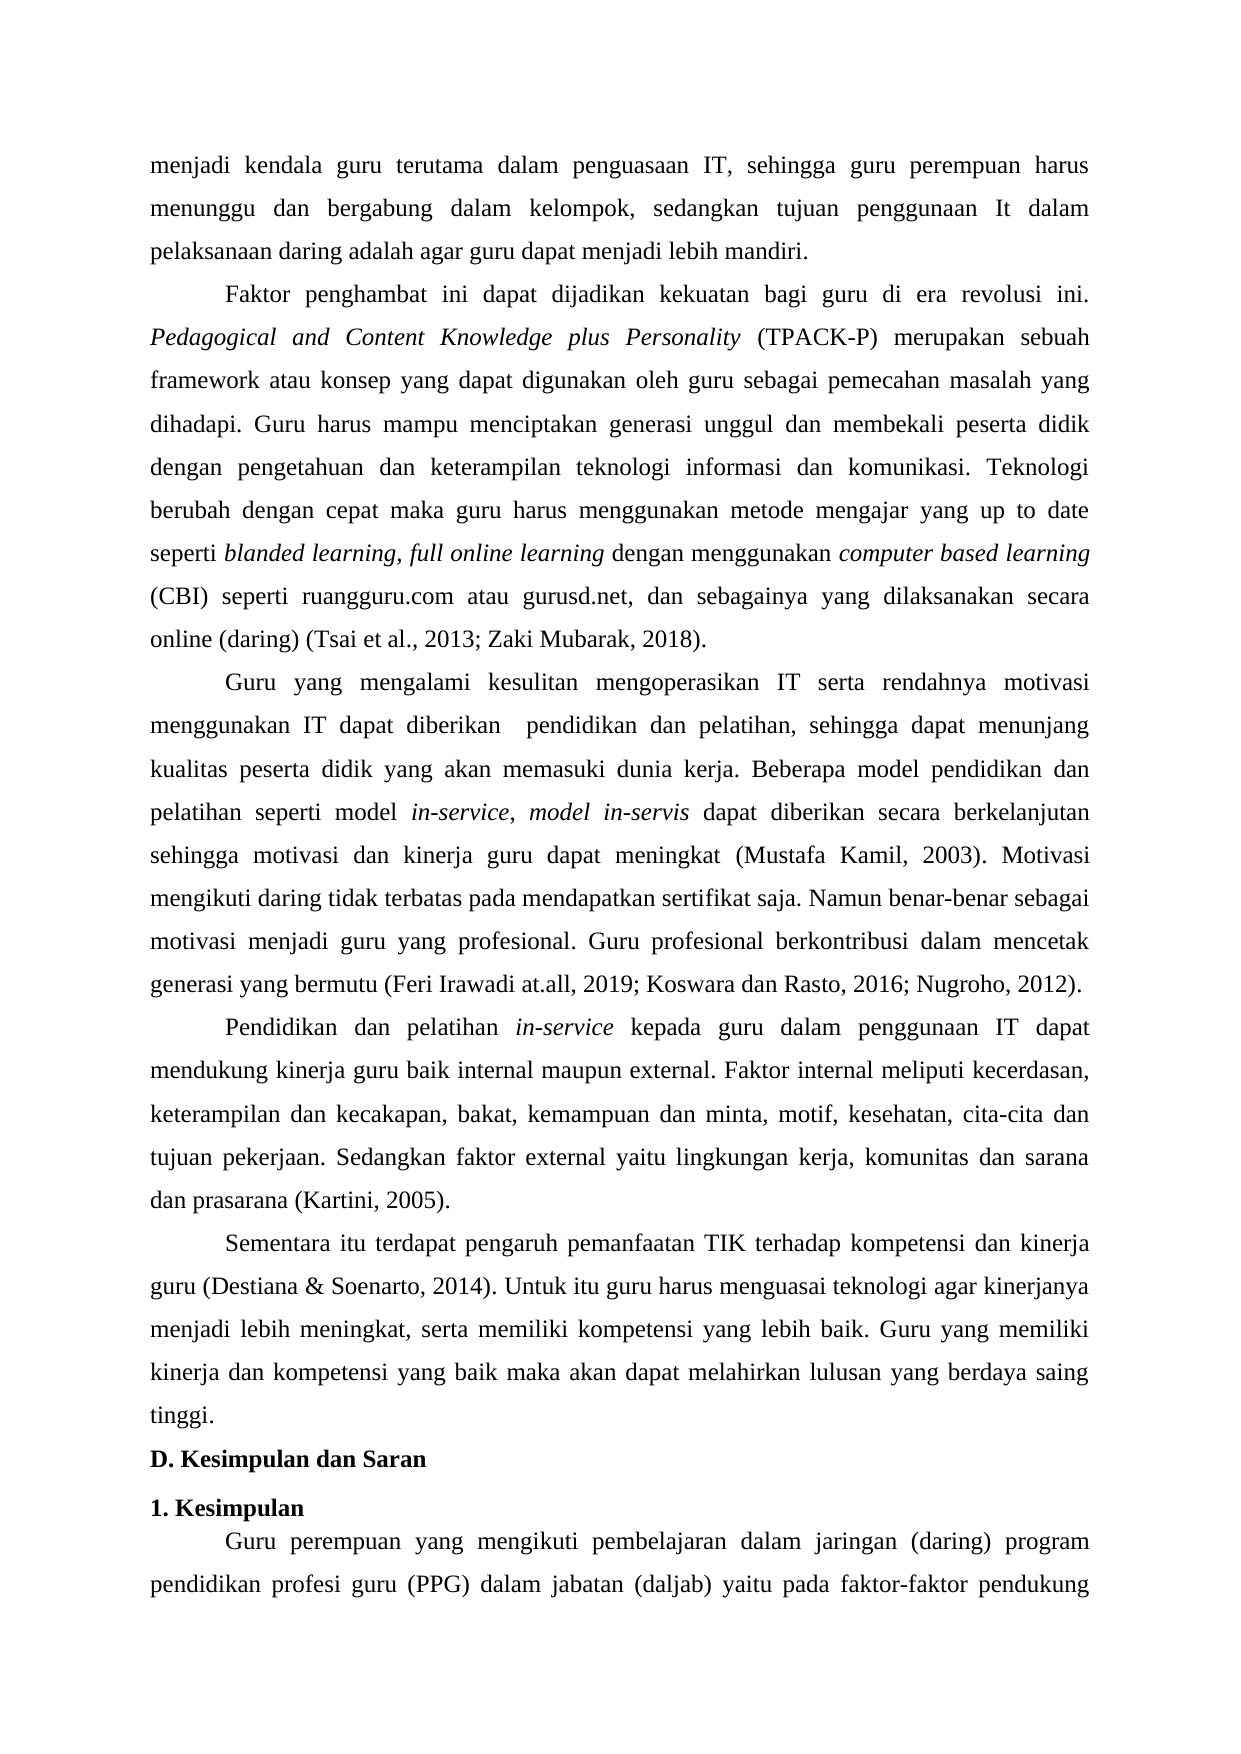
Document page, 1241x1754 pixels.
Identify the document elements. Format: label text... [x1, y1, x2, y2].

text Pendidikan dan pelatihan in-service kepada guru dalam penggunaan IT dapat mendukung kinerja guru baik internal maupun external. Faktor internal meliputi kecerdasan, keterampilan dan kecakapan, bakat, kemampuan dan minta, motif, kesehatan, cita-cita dan tujuan pekerjaan. Sedangkan faktor external yaitu lingkungan kerja, komunitas dan sarana dan prasarana (Kartini, 2005). [150, 1012, 1090, 1214]
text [150, 1526, 1090, 1598]
text Sementara itu terdapat pengaruh pemanfaatan TIK terhadap kompetensi dan kinerja guru (Destiana & Soenarto, 2014). Untuk itu guru harus menguasai teknologi agar kinerjanya menjadi lebih meningkat, serta memiliki kompetensi yang lebih baik. Guru yang memiliki kinerja dan kompetensi yang baik maka akan dapat melahirkan lulusan yang berdaya saing tinggi. [150, 1228, 1090, 1429]
text D. Kesimpulan dan Saran [150, 1444, 1090, 1472]
text Guru yang mengalami kesulitan mengoperasikan IT serta rendahnya motivasi menggunakan IT dapat diberikan pendidikan dan pelatihan, sehingga dapat menunjang kualitas peserta didik yang akan memasuki dunia kerja. Beberapa model pendidikan dan pelatihan seperti model in-service, model in-servis dapat diberikan secara berkelanjutan sehingga motivasi dan kinerja guru dapat meningkat (Mustafa Kamil, 2003). Motivasi mengikuti daring tidak terbatas pada mendapatkan sertifikat saja. Namun benar-benar sebagai motivasi menjadi guru yang profesional. Guru profesional berkontribusi dalam mencetak generasi yang bermutu (Feri Irawadi at.all, 2019; Koswara dan Rasto, 2016; Nugroho, 2012). [150, 667, 1090, 998]
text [150, 150, 1090, 265]
text Faktor penghambat ini dapat dijadikan kekuatan bagi guru di era revolusi ini. Pedagogical and Content Knowledge plus Personality (TPACK-P) merupakan sebuah framework atau konsep yang dapat digunakan oleh guru sebagai pemecahan masalah yang dihadapi. Guru harus mampu menciptakan generasi unggul dan membekali peserta didik dengan pengetahuan dan keterampilan teknologi informasi dan komunikasi. Teknologi berubah dengan cepat maka guru harus menggunakan metode mengajar yang up to date seperti blanded learning, full online learning dengan menggunakan computer based learning (CBI) seperti ruangguru.com atau gurusd.net, dan sebagainya yang dilaksanakan secara online (daring) (Tsai et al., 2013; Zaki Mubarak, 2018). [150, 279, 1090, 653]
subtitle 1. Kesimpulan [150, 1493, 1090, 1522]
